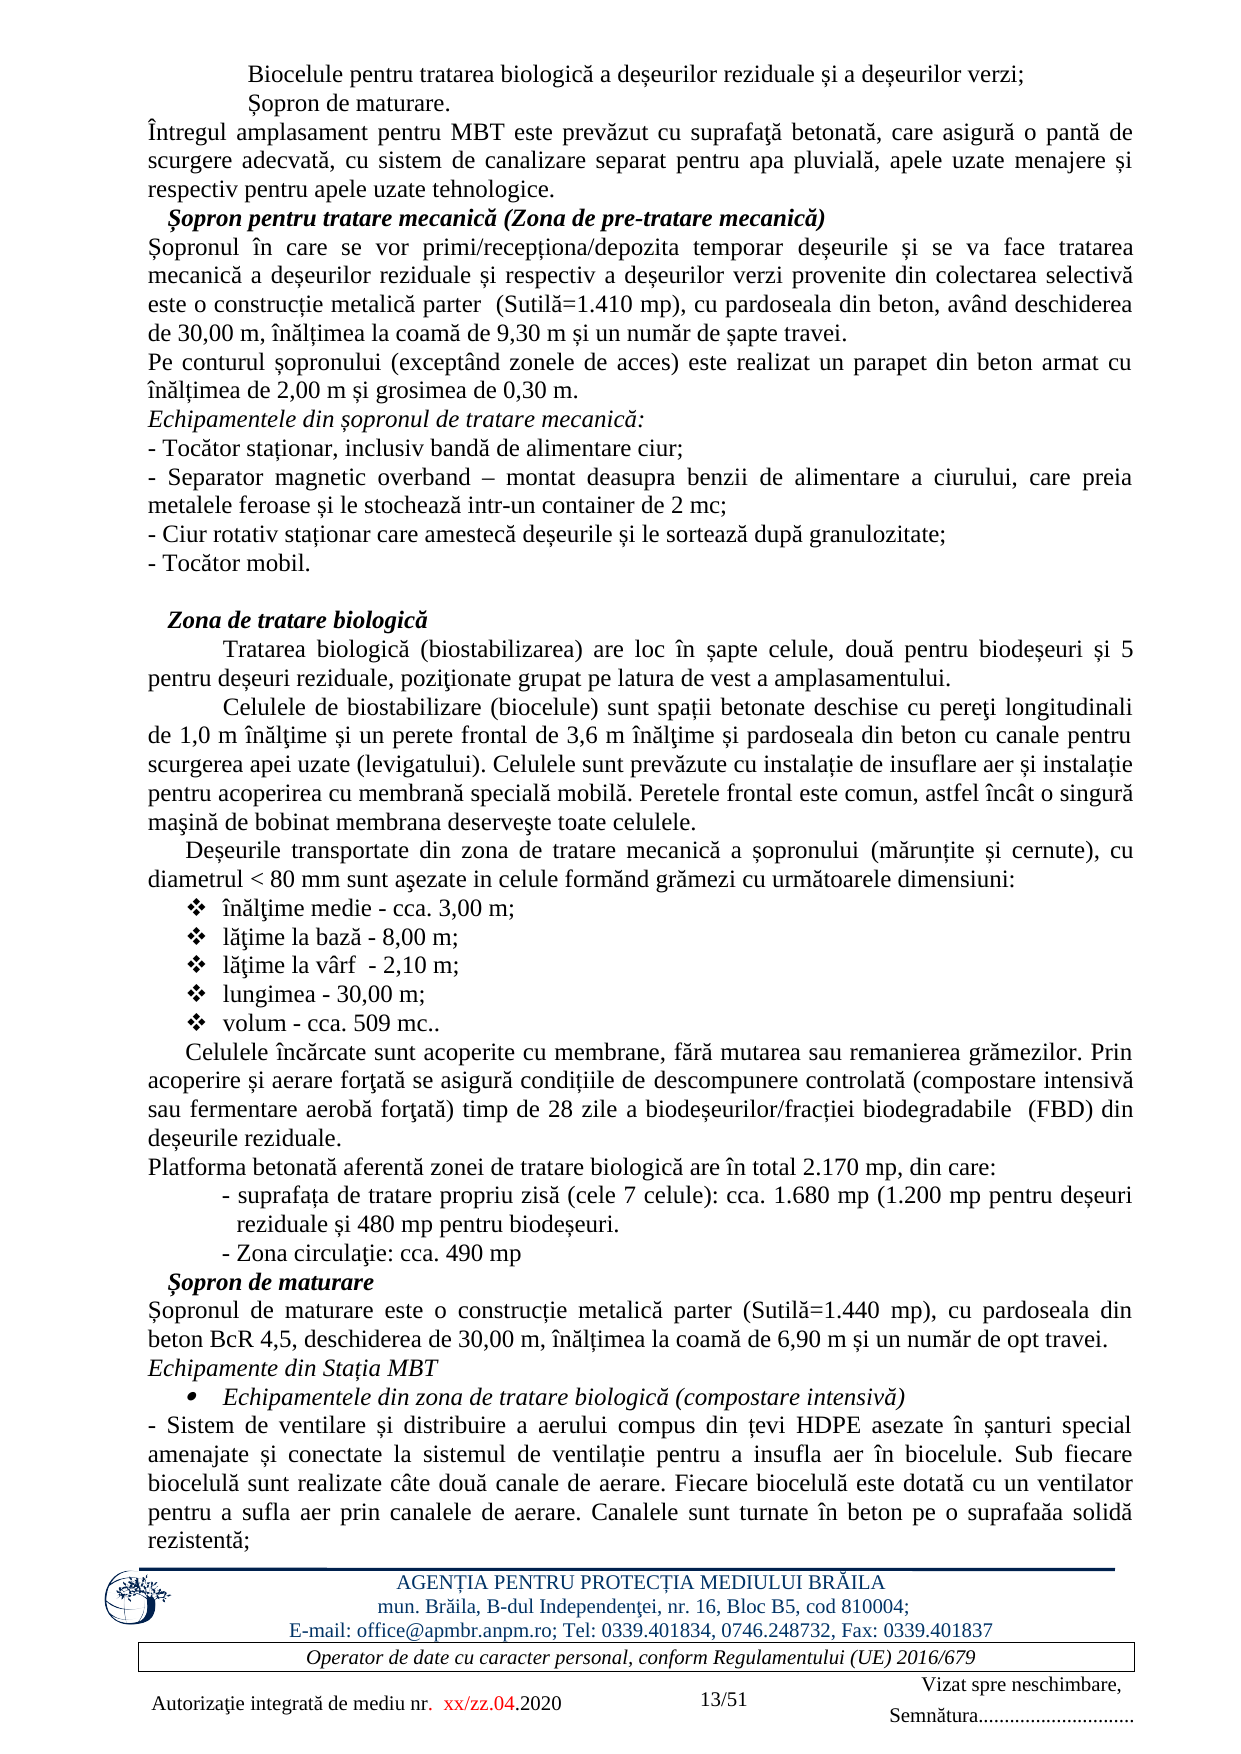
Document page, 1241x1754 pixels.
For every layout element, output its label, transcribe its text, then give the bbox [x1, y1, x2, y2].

text - Tocător mobil. [148, 548, 1134, 577]
list lungimea - 30,00 m; [185, 979, 1134, 1008]
list Echipamentele din zona de tratare biologică (compostare intensivă) [185, 1382, 1134, 1410]
text Celulele de biostabilizare (biocelule) sunt spații betonate deschise cu pereţi longitudinali de 1,0 m înălţime și un perete frontal de 3,6 m înălţime și pardoseala din beton cu canale pentru scurgerea apei uzate (levigatului). Celulele sunt prevăzute cu instalație de insuflare aer și instalație pentru acoperirea cu membrană specială mobilă. Peretele frontal este comun, astfel încât o singură maşină de bobinat membrana deserveşte toate celulele. [148, 692, 1134, 835]
text Celulele încărcate sunt acoperite cu membrane, fără mutarea sau remanierea grămezilor. Prin acoperire și aerare forţată se asigură condițiile de descompunere controlată (compostare intensivă sau fermentare aerobă forţată) timp de 28 zile a biodeșeurilor/fracției biodegradabile (FBD) din deșeurile reziduale. [148, 1037, 1134, 1152]
list lăţime la vârf - 2,10 m; [185, 950, 1134, 979]
text - Separator magnetic overband – montat deasupra benzii de alimentare a ciurului, care preia metalele feroase și le stochează intr-un container de 2 mc; [148, 462, 1134, 519]
text Deșeurile transportate din zona de tratare mecanică a șopronului (mărunțite și cernute), cu diametrul < 80 mm sunt aşezate in celule formănd grămezi cu următoarele dimensiuni: [148, 835, 1134, 893]
text - Sistem de ventilare și distribuire a aerului compus din țevi HDPE asezate în șanturi special amenajate și conectate la sistemul de ventilație pentru a insufla aer în biocelule. Sub fiecare biocelulă sunt realizate câte două canale de aerare. Fiecare biocelulă este dotată cu un ventilator pentru a sufla aer prin canalele de aerare. Canalele sunt turnate în beton pe o suprafaăa solidă rezistentă; [148, 1410, 1134, 1554]
list lăţime la bază - 8,00 m; [185, 922, 1134, 950]
text Zona de tratare biologică [148, 605, 1134, 634]
text Întregul amplasament pentru MBT este prevăzut cu suprafaţă betonată, care asigură o pantă de scurgere adecvată, cu sistem de canalizare separat pentru apa pluvială, apele uzate menajere și respectiv pentru apele uzate tehnologice. [148, 117, 1134, 203]
text Șopron de maturare [148, 1267, 1134, 1295]
text Echipamentele din șopronul de tratare mecanică: [148, 404, 1134, 433]
text Șopronul de maturare este o construcție metalică parter (Sutilă=1.440 mp), cu pardoseala din beton BcR 4,5, deschiderea de 30,00 m, înălțimea la coamă de 6,90 m și un număr de opt travei. [148, 1295, 1134, 1353]
text - suprafața de tratare propriu zisă (cele 7 celule): cca. 1.680 mp (1.200 mp pentru deșeuri reziduale și 480 mp pentru biodeșeuri. [222, 1180, 1134, 1238]
text  Biocelule pentru tratarea biologică a deșeurilor reziduale și a deșeurilor verzi; [148, 59, 1134, 88]
text Echipamente din Stația MBT [148, 1353, 1134, 1382]
list înălţime medie - cca. 3,00 m; [185, 893, 1134, 922]
text - Tocător staționar, inclusiv bandă de alimentare ciur; [148, 433, 1134, 462]
text Șopron pentru tratare mecanică (Zona de pre-tratare mecanică) [148, 203, 1134, 232]
text Pe conturul șopronului (exceptând zonele de acces) este realizat un parapet din beton armat cu înălțimea de 2,00 m și grosimea de 0,30 m. [148, 347, 1134, 404]
text - Ciur rotativ staționar care amestecă deșeurile și le sortează după granulozitate; [148, 519, 1134, 548]
text Tratarea biologică (biostabilizarea) are loc în șapte celule, două pentru biodeșeuri și 5 pentru deșeuri reziduale, poziţionate grupat pe latura de vest a amplasamentului. [148, 634, 1134, 692]
text Șopronul în care se vor primi/recepționa/depozita temporar deșeurile și se va face tratarea mecanică a deșeurilor reziduale și respectiv a deșeurilor verzi provenite din colectarea selectivă este o construcție metalică parter (Sutilă=1.410 mp), cu pardoseala din beton, având deschiderea de 30,00 m, înălțimea la coamă de 9,30 m și un număr de șapte travei. [148, 232, 1134, 347]
text Platforma betonată aferentă zonei de tratare biologică are în total 2.170 mp, din care: [148, 1152, 1134, 1180]
text  Șopron de maturare. [148, 88, 1134, 117]
list volum - cca. 509 mc.. [185, 1008, 1134, 1037]
text - Zona circulaţie: cca. 490 mp [148, 1238, 1134, 1267]
